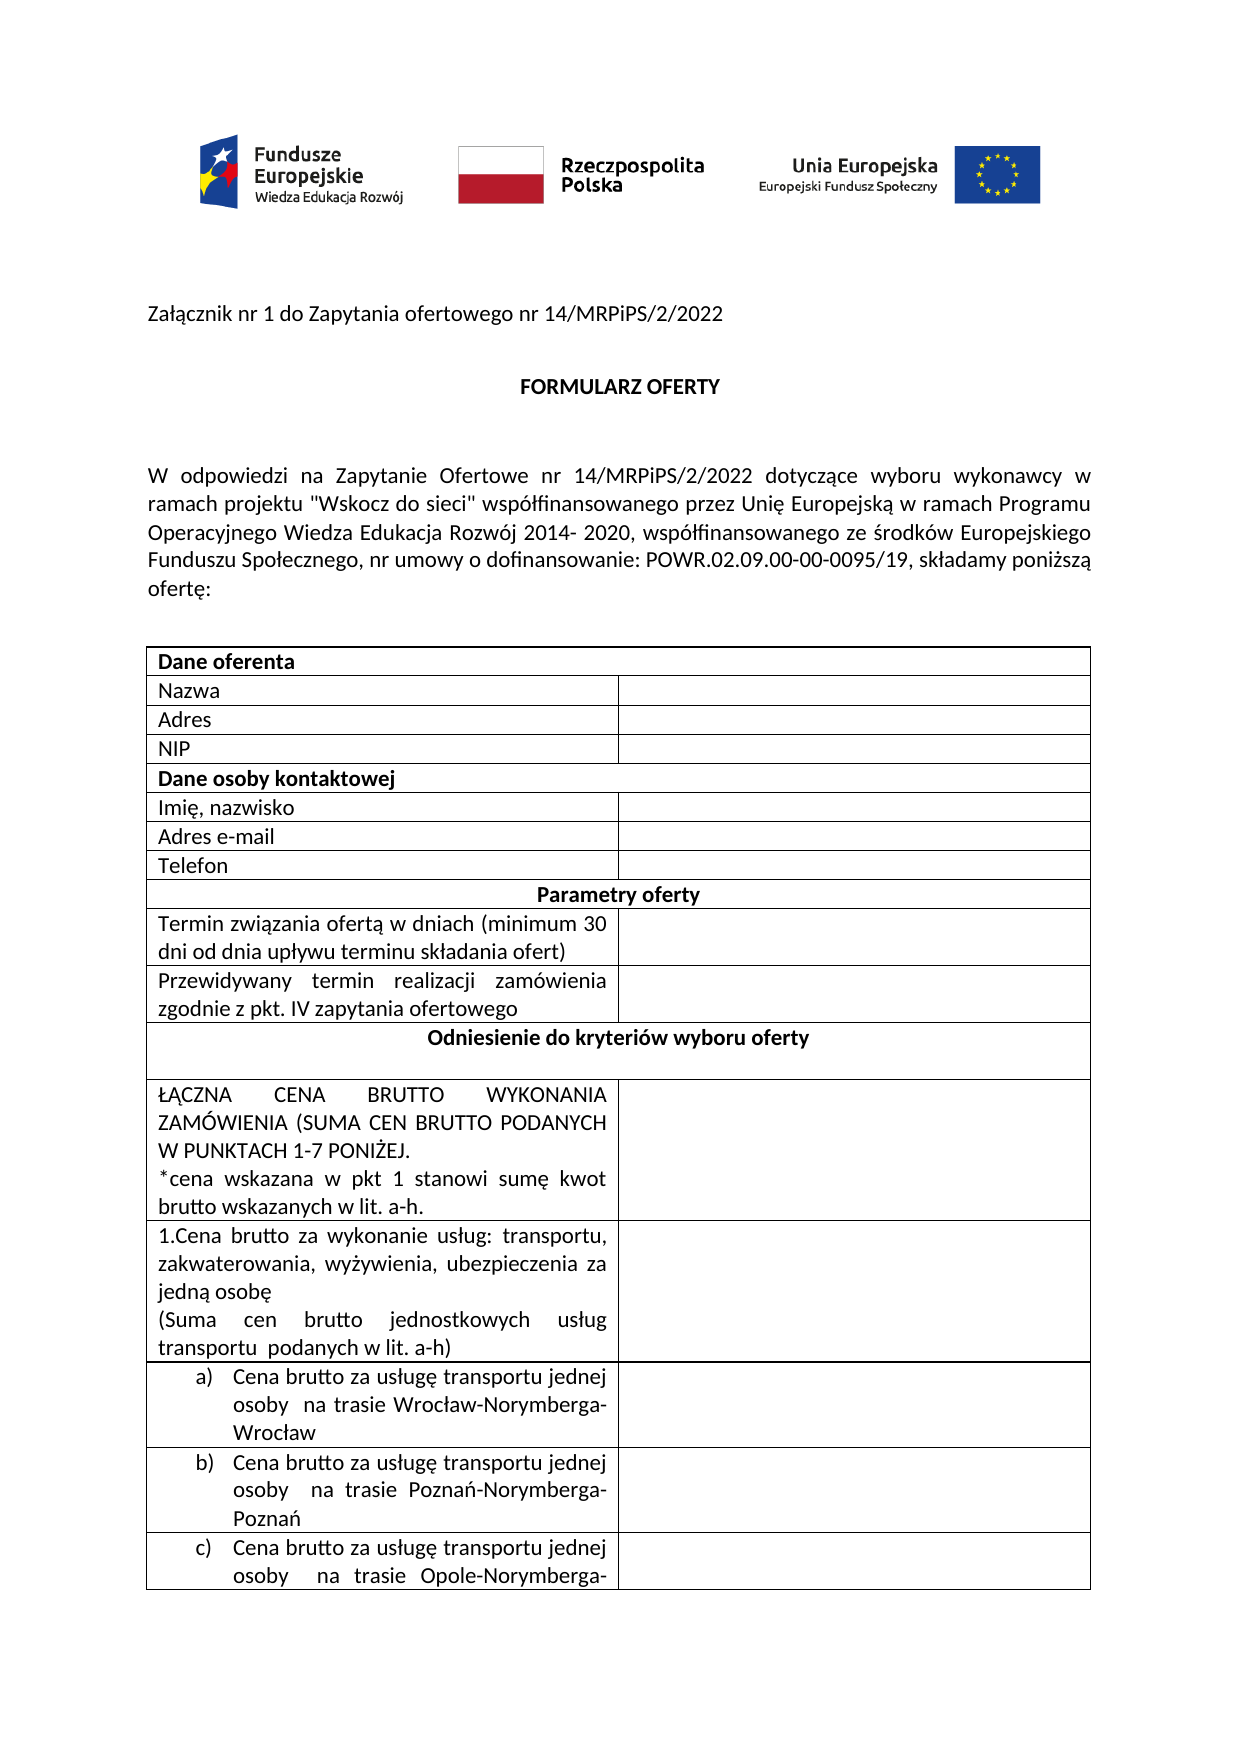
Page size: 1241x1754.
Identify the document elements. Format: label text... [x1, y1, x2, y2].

table_cell Przewidywany termin realizacji zamówienia zgodnie z pkt. IV zapytania ofertowego [147, 966, 618, 1022]
table_cell [619, 851, 1090, 879]
table_cell Dane osoby kontaktowej [147, 764, 1090, 792]
table_cell Odniesienie do kryteriów wyboru oferty [147, 1023, 1090, 1079]
table_header Dane oferenta [147, 648, 1090, 675]
table_cell [619, 1448, 1090, 1532]
table_cell Adres e-mail [147, 822, 618, 850]
table_cell Adres [147, 706, 618, 733]
table_cell [619, 822, 1090, 850]
table_cell [619, 909, 1090, 965]
text W odpowiedzi na Zapytanie Ofertowe nr 14/MRPiPS/2/2022 dotyczące wyboru wykonawcy w ramach projektu "Wskocz do sieci" współfinansowanego przez Unię Europejską w ramach Programu Operacyjnego Wiedza Edukacja Rozwój 2014- 2020, współfinansowanego ze środków Europejskiego Funduszu Społecznego, nr umowy o dofinansowanie: POWR.02.09.00-00-0095/19, składamy poniższą ofertę: [148, 462, 1093, 602]
table_cell [619, 706, 1090, 733]
table_cell [619, 1363, 1090, 1447]
table_cell Nazwa [147, 676, 618, 704]
table_cell [619, 735, 1090, 763]
table_cell Cena brutto za usługę transportu jednej osoby na trasie Opole-Norymberga-Opole [147, 1533, 618, 1589]
table_cell 1.Cena brutto za wykonanie usług: transportu, zakwaterowania, wyżywienia, ubezpieczenia za jedną osobę (Suma cen brutto jednostkowych usług transportu podanych w lit. a-h) [147, 1221, 618, 1361]
table_cell [619, 1533, 1090, 1589]
table_cell [619, 676, 1090, 704]
table_cell [619, 793, 1090, 821]
text Załącznik nr 1 do Zapytania ofertowego nr 14/MRPiPS/2/2022 [148, 299, 1093, 327]
table_cell Cena brutto za usługę transportu jednej osoby na trasie Wrocław-Norymberga-Wrocław [147, 1363, 618, 1447]
table_cell [619, 1221, 1090, 1361]
table_cell Telefon [147, 851, 618, 879]
text FORMULARZ OFERTY [148, 372, 1093, 400]
table_cell [619, 966, 1090, 1022]
table_cell NIP [147, 735, 618, 763]
table_cell [619, 1080, 1090, 1220]
picture [147, 73, 1093, 270]
table_cell Parametry oferty [147, 880, 1090, 908]
table_cell Imię, nazwisko [147, 793, 618, 821]
table_cell Cena brutto za usługę transportu jednej osoby na trasie Poznań-Norymberga-Poznań [147, 1448, 618, 1532]
table_cell ŁĄCZNA CENA BRUTTO WYKONANIA ZAMÓWIENIA (SUMA CEN BRUTTO PODANYCH W PUNKTACH 1-7 PONIŻEJ. *cena wskazana w pkt 1 stanowi sumę kwot brutto wskazanych w lit. a-h. [147, 1080, 618, 1220]
table_cell Termin związania ofertą w dniach (minimum 30 dni od dnia upływu terminu składania ofert) [147, 909, 618, 965]
